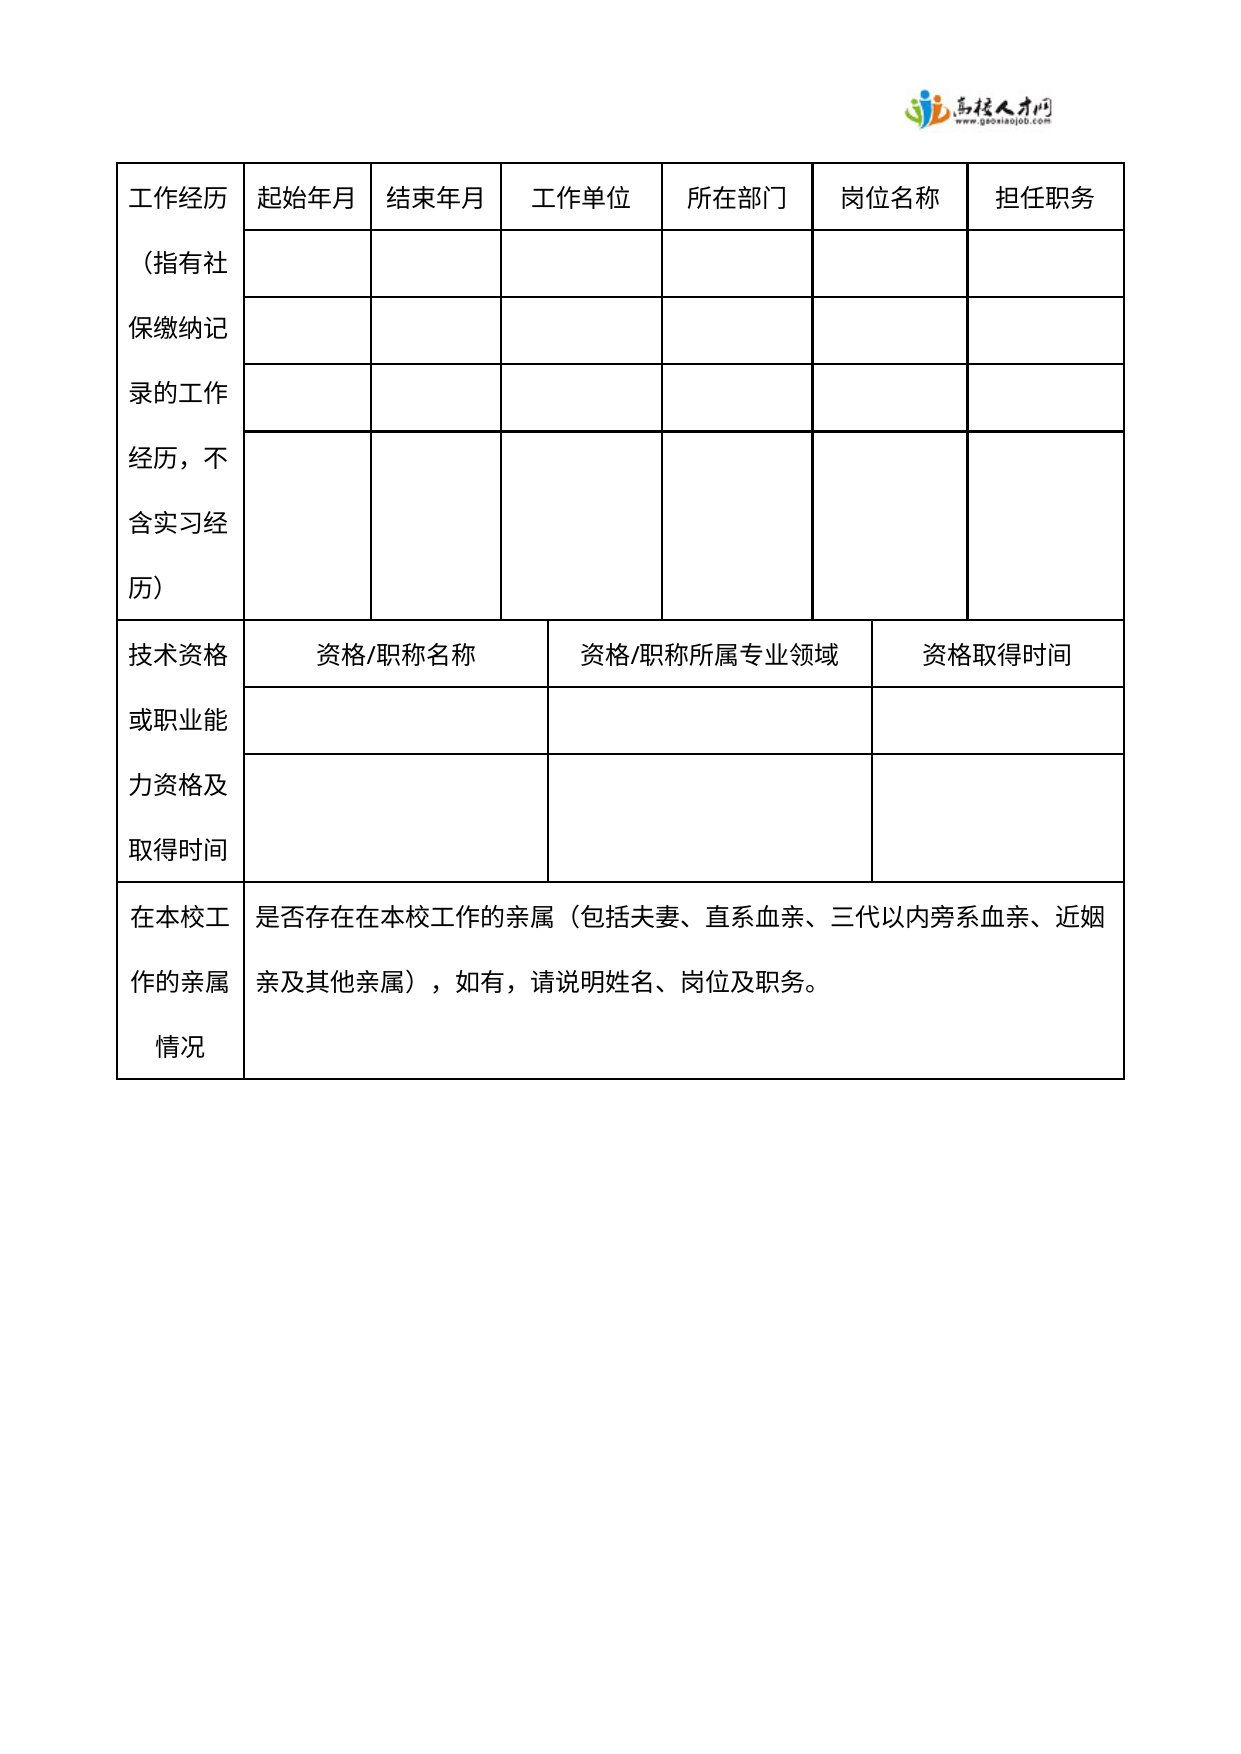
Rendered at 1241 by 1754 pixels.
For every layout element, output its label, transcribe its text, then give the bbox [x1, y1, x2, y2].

table_cell [873, 755, 1123, 881]
table_cell 在本校工作的亲属情况 [118, 883, 243, 1078]
table_cell [502, 433, 661, 619]
table_cell [502, 298, 661, 363]
picture [904, 88, 1053, 133]
table_cell [372, 231, 500, 296]
table_cell [549, 688, 871, 753]
table_cell 资格/职称所属专业领域 [549, 621, 871, 686]
table_cell 结束年月 [372, 164, 500, 229]
table_cell [969, 433, 1123, 619]
table_cell 是否存在在本校工作的亲属（包括夫妻、直系血亲、三代以内旁系血亲、近姻亲及其他亲属），如有，请说明姓名、岗位及职务。 [245, 883, 1123, 1078]
table_cell 工作经历 （指有社保缴纳记录的工作经历，不含实习经历） [118, 164, 243, 619]
table_cell 起始年月 [245, 164, 370, 229]
table_cell [502, 365, 661, 430]
table_cell 所在部门 [663, 164, 811, 229]
table_cell [245, 433, 370, 619]
table_cell [663, 298, 811, 363]
table_cell [814, 433, 966, 619]
table_cell [663, 433, 811, 619]
table_cell 岗位名称 [814, 164, 966, 229]
table_cell [663, 365, 811, 430]
table_cell [969, 298, 1123, 363]
table_cell 资格/职称名称 [245, 621, 547, 686]
table_cell 担任职务 [969, 164, 1123, 229]
table_cell 资格取得时间 [873, 621, 1123, 686]
table_cell 技术资格或职业能力资格及取得时间 [118, 621, 243, 881]
table_cell [663, 231, 811, 296]
table_cell [814, 365, 966, 430]
table_cell [969, 365, 1123, 430]
table_cell [245, 688, 547, 753]
table_cell [372, 433, 500, 619]
table_cell [814, 231, 966, 296]
table_cell [245, 231, 370, 296]
table_cell [245, 365, 370, 430]
table_cell 工作单位 [502, 164, 661, 229]
table_cell [969, 231, 1123, 296]
table_cell [814, 298, 966, 363]
table_cell [502, 231, 661, 296]
table_cell [245, 755, 547, 881]
table_cell [372, 298, 500, 363]
table_cell [372, 365, 500, 430]
table_cell [549, 755, 871, 881]
table_cell [245, 298, 370, 363]
table_cell [873, 688, 1123, 753]
